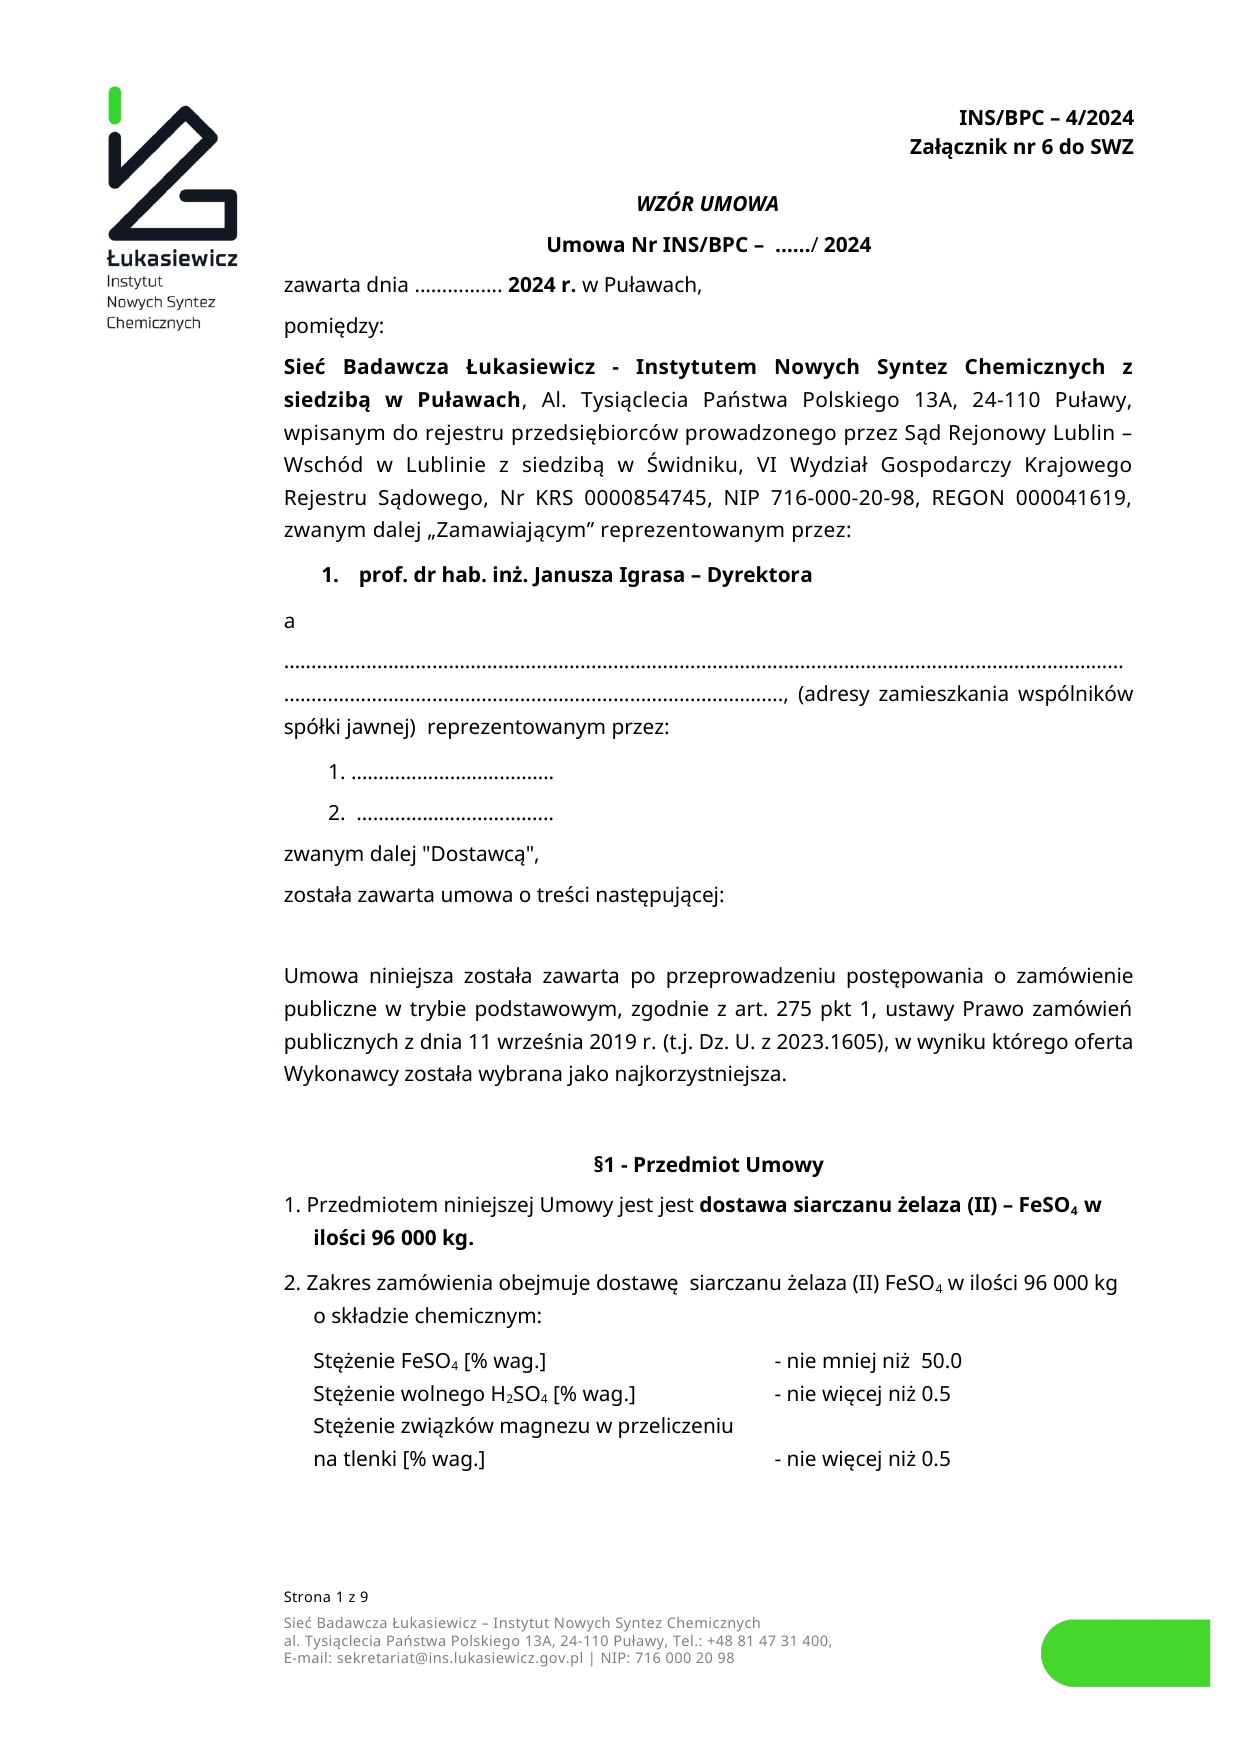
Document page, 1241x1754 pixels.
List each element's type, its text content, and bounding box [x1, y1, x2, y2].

text Stężenie wolnego H2SO4 [% wag.] - nie więcej niż 0.5 [313, 1379, 1134, 1407]
text Umowa niniejsza została zawarta po przeprowadzeniu postępowania o zamówienie publiczne w trybie podstawowym, zgodnie z art. 275 pkt 1, ustawy Prawo zamówień publicznych z dnia 11 września 2019 r. (t.j. Dz. U. z 2023.1605), w wyniku którego oferta Wykonawcy została wybrana jako najkorzystniejsza. [283, 962, 1134, 1088]
picture [0, 0, 280, 382]
text Sieć Badawcza Łukasiewicz - Instytutem Nowych Syntez Chemicznych z siedzibą w Puławach, Al. Tysiąclecia Państwa Polskiego 13A, 24-110 Puławy, wpisanym do rejestru przedsiębiorców prowadzonego przez Sąd Rejonowy Lublin – Wschód w Lublinie z siedzibą w Świdniku, VI Wydział Gospodarczy Krajowego Rejestru Sądowego, Nr KRS 0000854745, NIP 716-000-20-98, REGON 000041619, zwanym dalej „Zamawiającym” reprezentowanym przez: [283, 352, 1134, 544]
text ………………………………………………………………………………………………………………………………………………………………………………………………………………………., (adresy zamieszkania wspólników spółki jawnej) reprezentowanym przez: [283, 647, 1134, 740]
list Zakres zamówienia obejmuje dostawę siarczanu żelaza (II) FeSO4 w ilości 96 000 kg o składzie chemicznym: [283, 1268, 1134, 1329]
text została zawarta umowa o treści następującej: [283, 880, 1134, 908]
text Umowa Nr INS/BPC – ……/ 2024 [283, 230, 1134, 258]
text WZÓR UMOWA [283, 189, 1134, 217]
text 2. ……………………………… [283, 798, 1134, 826]
list prof. dr hab. inż. Janusza Igrasa – Dyrektora [321, 561, 1134, 589]
text na tlenki [% wag.] - nie więcej niż 0.5 [313, 1444, 1134, 1472]
list Przedmiotem niniejszej Umowy jest jest dostawa siarczanu żelaza (II) – FeSO4 w ilości 96 000 kg. [283, 1191, 1134, 1252]
text zawarta dnia ……………. 2024 r. w Puławach, [283, 271, 1134, 299]
text §1 - Przedmiot Umowy [283, 1150, 1134, 1178]
text Stężenie FeSO4 [% wag.] - nie mniej niż 50.0 [313, 1346, 1134, 1374]
picture [1037, 1615, 1240, 1754]
text zwanym dalej "Dostawcą", [283, 839, 1134, 867]
text a [283, 606, 1134, 634]
text Stężenie związków magnezu w przeliczeniu [313, 1411, 1134, 1440]
text INS/BPC – 4/2024 [283, 103, 1134, 132]
text 1. ………………………………. [283, 757, 1134, 785]
text pomiędzy: [283, 312, 1134, 340]
text Załącznik nr 6 do SWZ [283, 132, 1134, 160]
